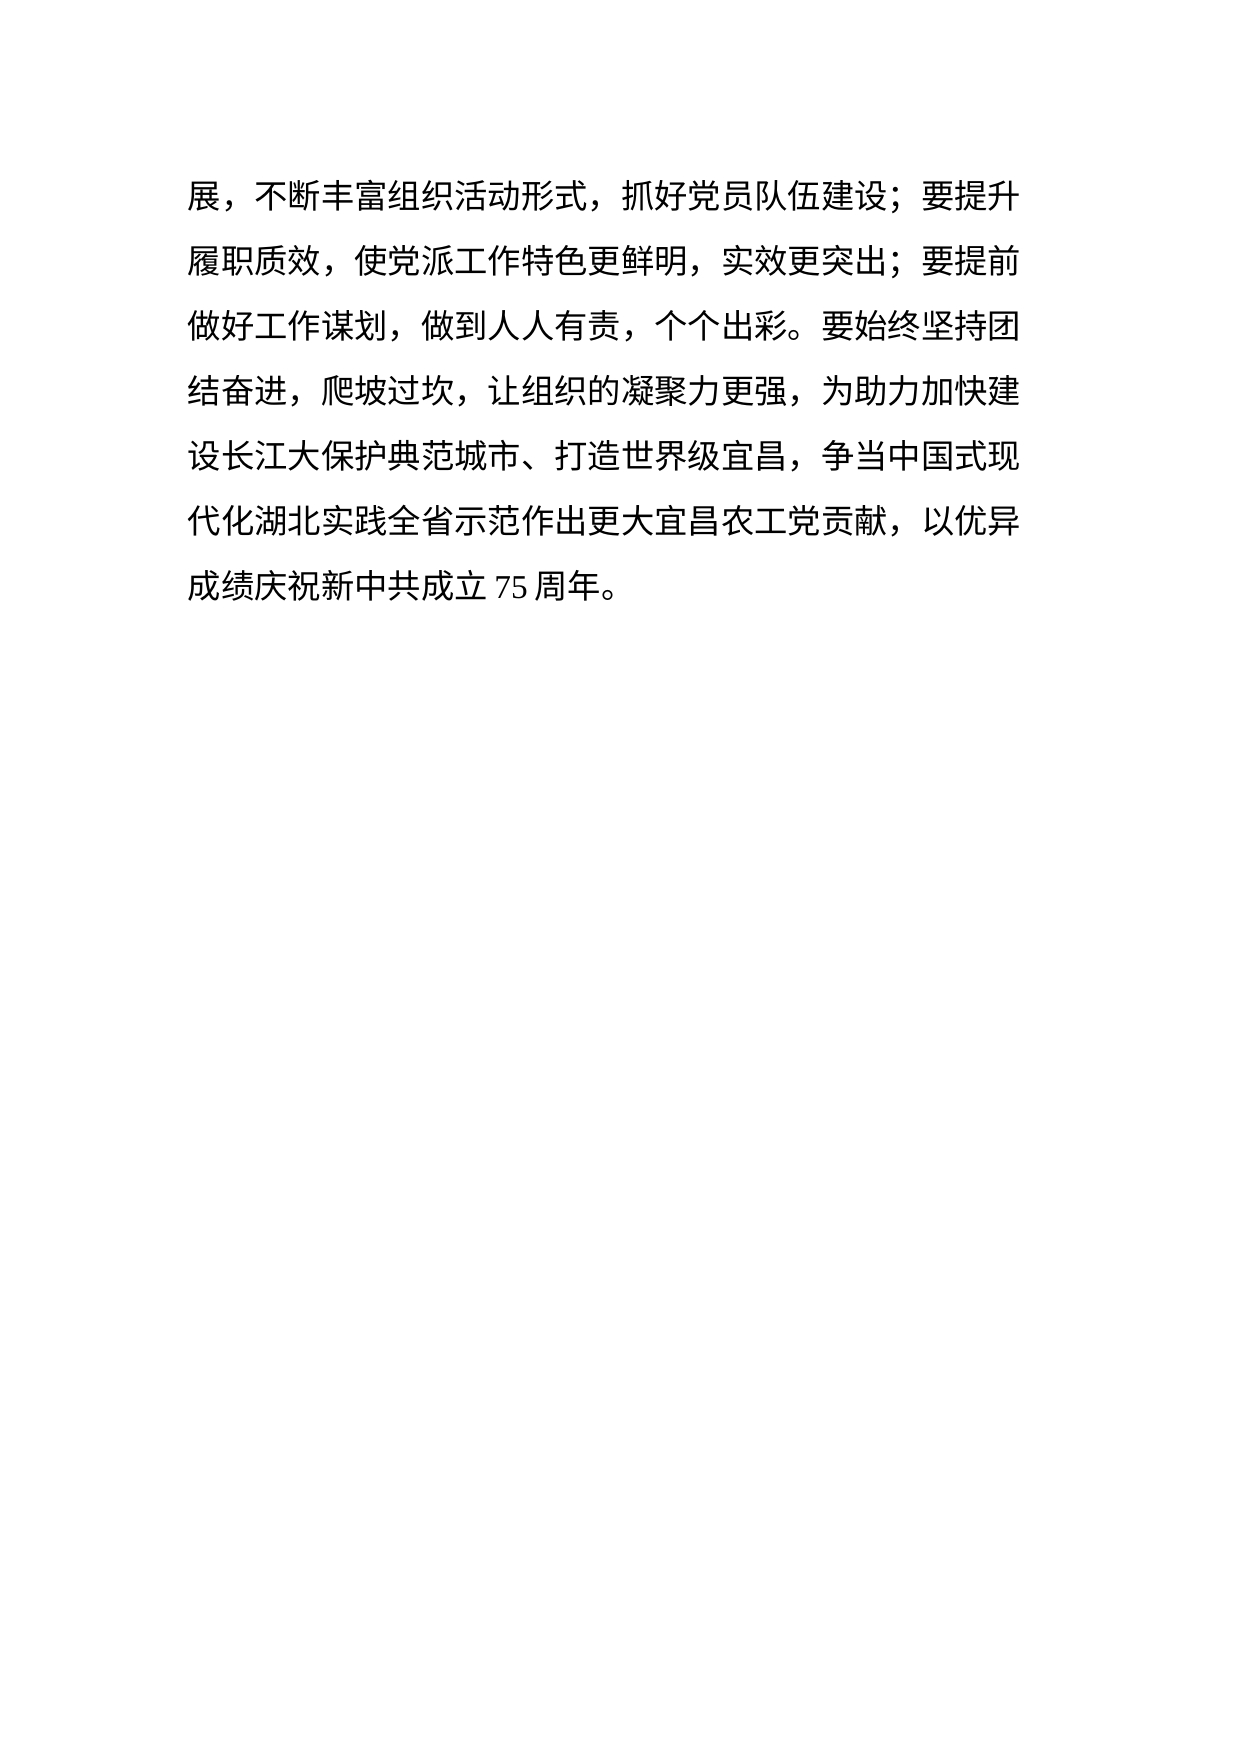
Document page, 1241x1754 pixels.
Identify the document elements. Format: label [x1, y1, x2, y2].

text [187, 162, 1053, 617]
